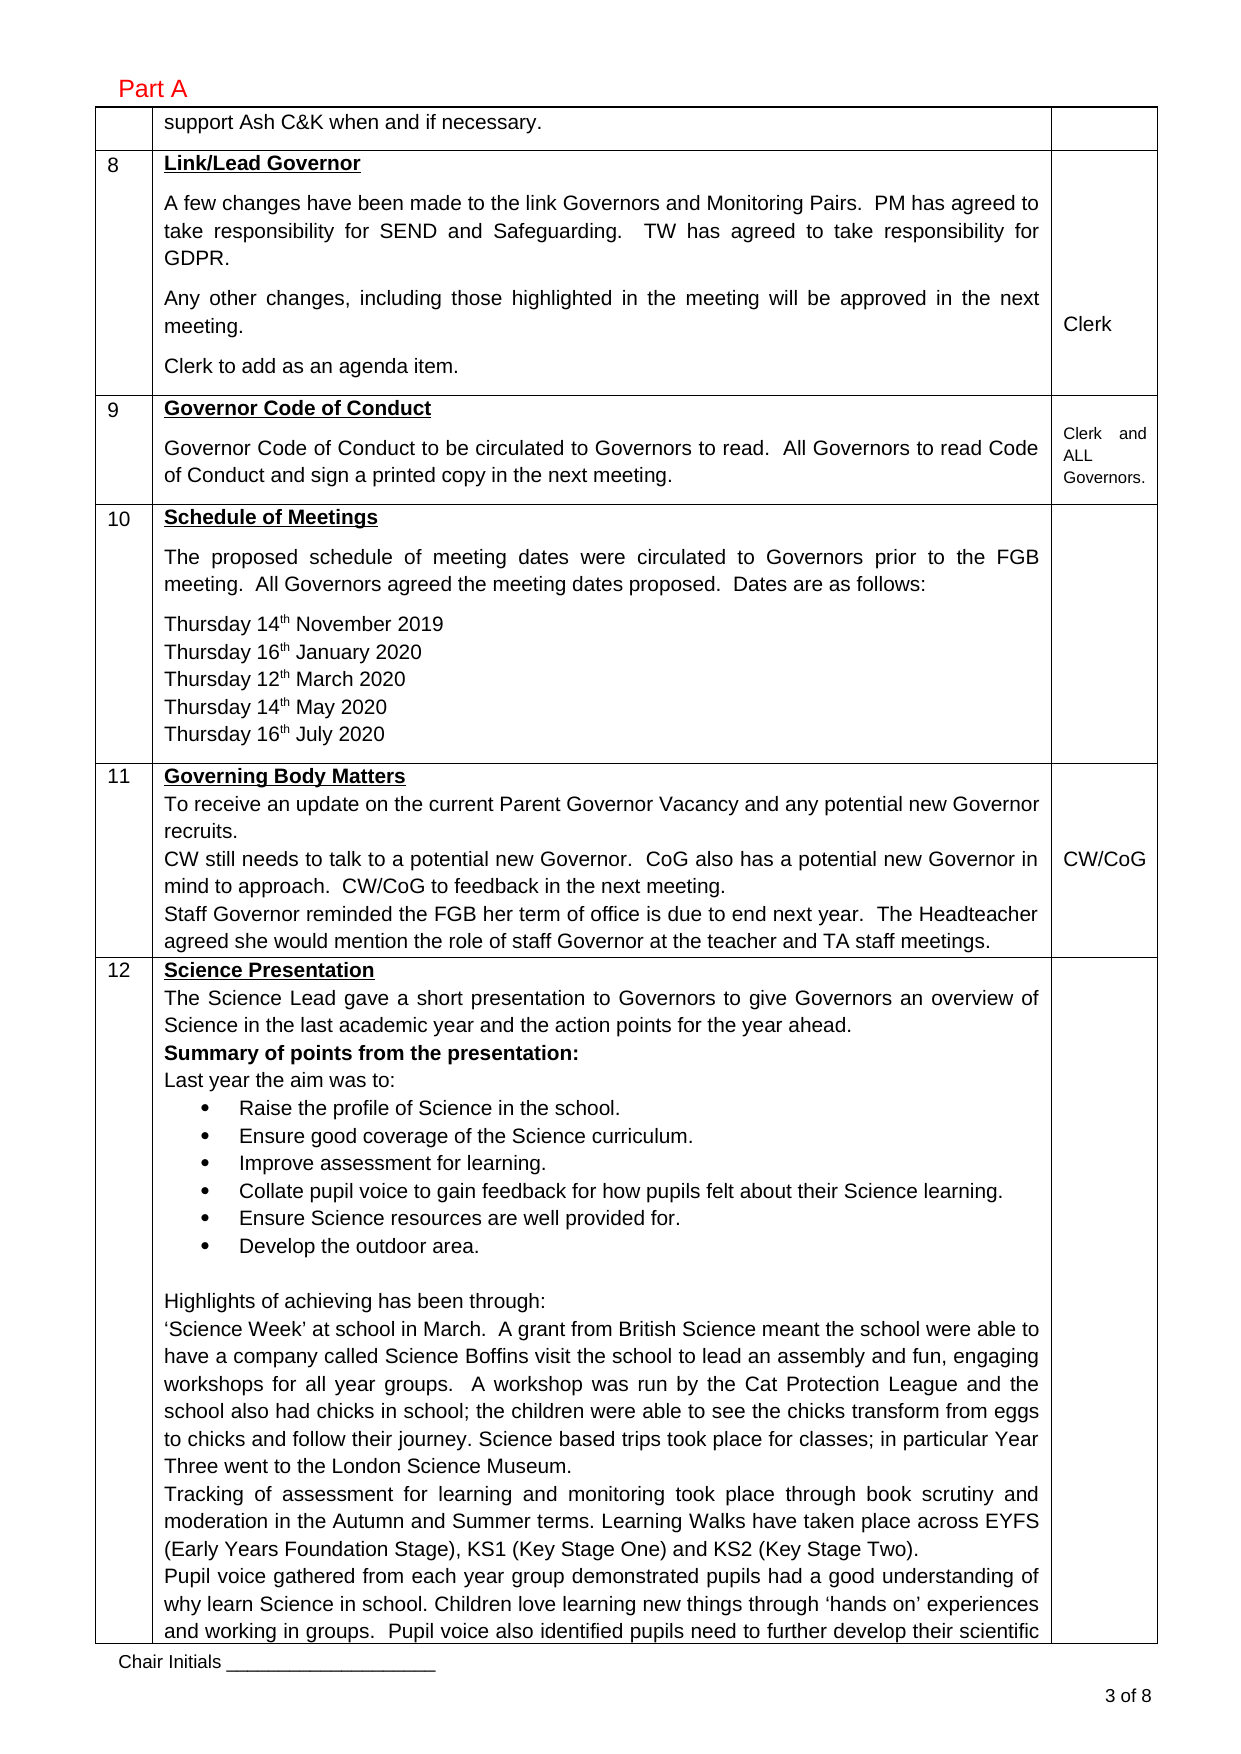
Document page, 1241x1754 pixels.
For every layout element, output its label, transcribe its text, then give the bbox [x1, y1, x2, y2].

table_cell [1052, 505, 1157, 763]
table_cell CW/CoG [1052, 764, 1157, 957]
table_cell Governor Code of Conduct Governor Code of Conduct to be circulated to Governors to read. All Governors to read Code of Conduct and sign a printed copy in the next meeting. [153, 396, 1051, 504]
table_cell 11 [96, 764, 152, 957]
table_cell [1052, 958, 1157, 1643]
table_cell Link/Lead Governor A few changes have been made to the link Governors and Monitoring Pairs. PM has agreed to take responsibility for SEND and Safeguarding. TW has agreed to take responsibility for GDPR. Any other changes, including those highlighted in the meeting will be approved in the next meeting. Clerk to add as an agenda item. [153, 151, 1051, 394]
table_cell 7 [96, 108, 152, 150]
table_cell 8 [96, 151, 152, 394]
table_cell Governing Body Matters To receive an update on the current Parent Governor Vacancy and any potential new Governor recruits. CW still needs to talk to a potential new Governor. CoG also has a potential new Governor in mind to approach. CW/CoG to feedback in the next meeting. Staff Governor reminded the FGB her term of office is due to end next year. The Headteacher agreed she would mention the role of staff Governor at the teacher and TA staff meetings. [153, 764, 1051, 957]
table_cell [1052, 108, 1157, 150]
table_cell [153, 958, 1051, 1643]
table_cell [153, 108, 1051, 150]
table_cell 12 [96, 958, 152, 1643]
table_cell 10 [96, 505, 152, 763]
table_cell 9 [96, 396, 152, 504]
table_cell Clerk [1052, 151, 1157, 394]
table_cell Schedule of Meetings The proposed schedule of meeting dates were circulated to Governors prior to the FGB meeting. All Governors agreed the meeting dates proposed. Dates are as follows: Thursday 14th November 2019 Thursday 16th January 2020 Thursday 12th March 2020 Thursday 14th May 2020 Thursday 16th July 2020 [153, 505, 1051, 763]
table_cell Clerk and ALL Governors. [1052, 396, 1157, 504]
